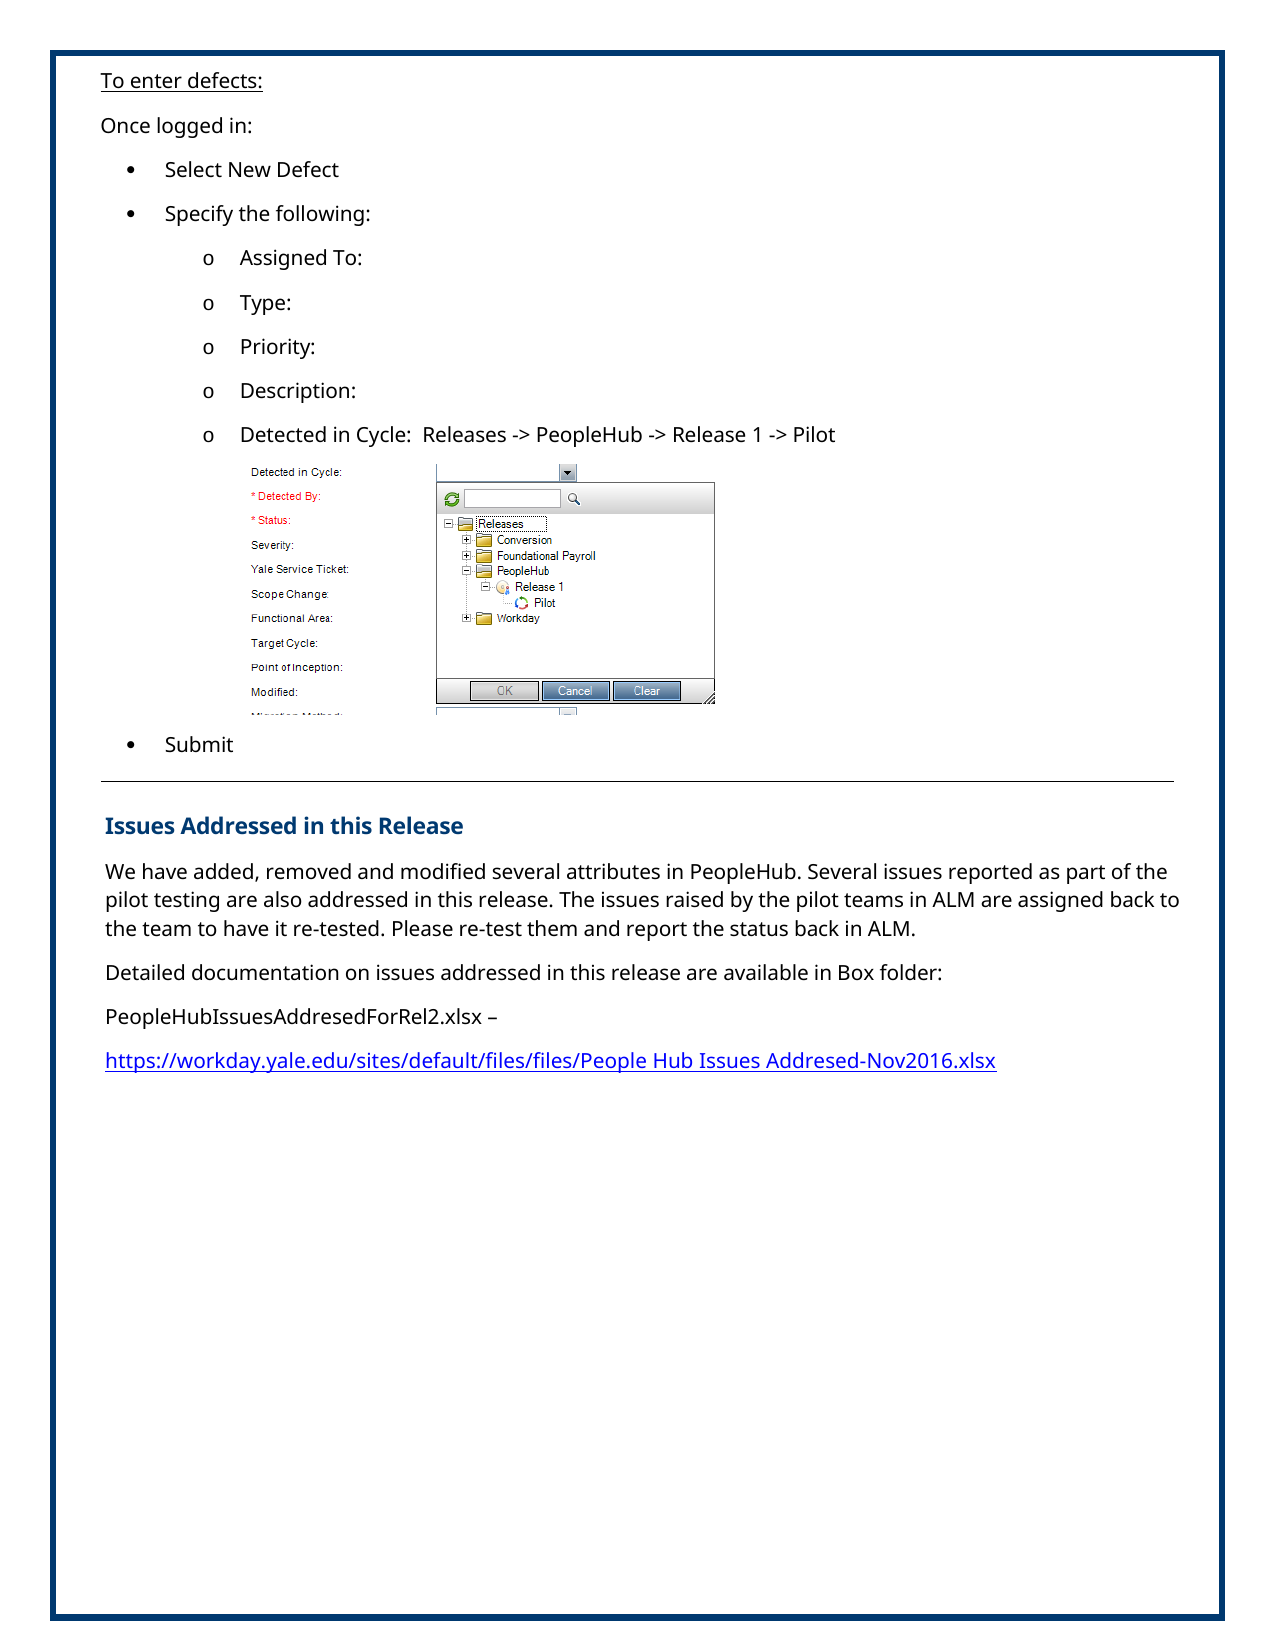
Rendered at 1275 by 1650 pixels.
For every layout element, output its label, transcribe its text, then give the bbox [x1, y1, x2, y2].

list Description: [202, 376, 1156, 405]
text Detailed documentation on issues addressed in this release are available in Box folder: [105, 958, 1187, 986]
list Select New Defect [127, 155, 1156, 183]
text We have added, removed and modified several attributes in PeopleHub. Several issues reported as part of the pilot testing are also addressed in this release. The issues raised by the pilot teams in ALM are assigned back to the team to have it re-tested. Please re-test them and report the status back in ALM. [105, 857, 1187, 942]
text Once logged in: [89, 111, 1156, 139]
list Detected in Cycle: Releases -> PeopleHub -> Release 1 -> Pilot [202, 420, 1156, 449]
list Priority: [202, 332, 1156, 360]
subtitle Issues Addressed in this Release [105, 810, 1187, 841]
list Submit [127, 730, 1156, 758]
picture [239, 464, 724, 715]
text PeopleHubIssuesAddresedForRel2.xlsx – [105, 1002, 1187, 1031]
text https://workday.yale.edu/sites/default/files/files/People Hub Issues Addresed-Nov2016.xlsx [105, 1046, 1187, 1075]
list Specify the following: [127, 199, 1156, 228]
list Type: [202, 288, 1156, 316]
list Assigned To: [202, 243, 1156, 272]
text To enter defects: [89, 67, 1156, 95]
